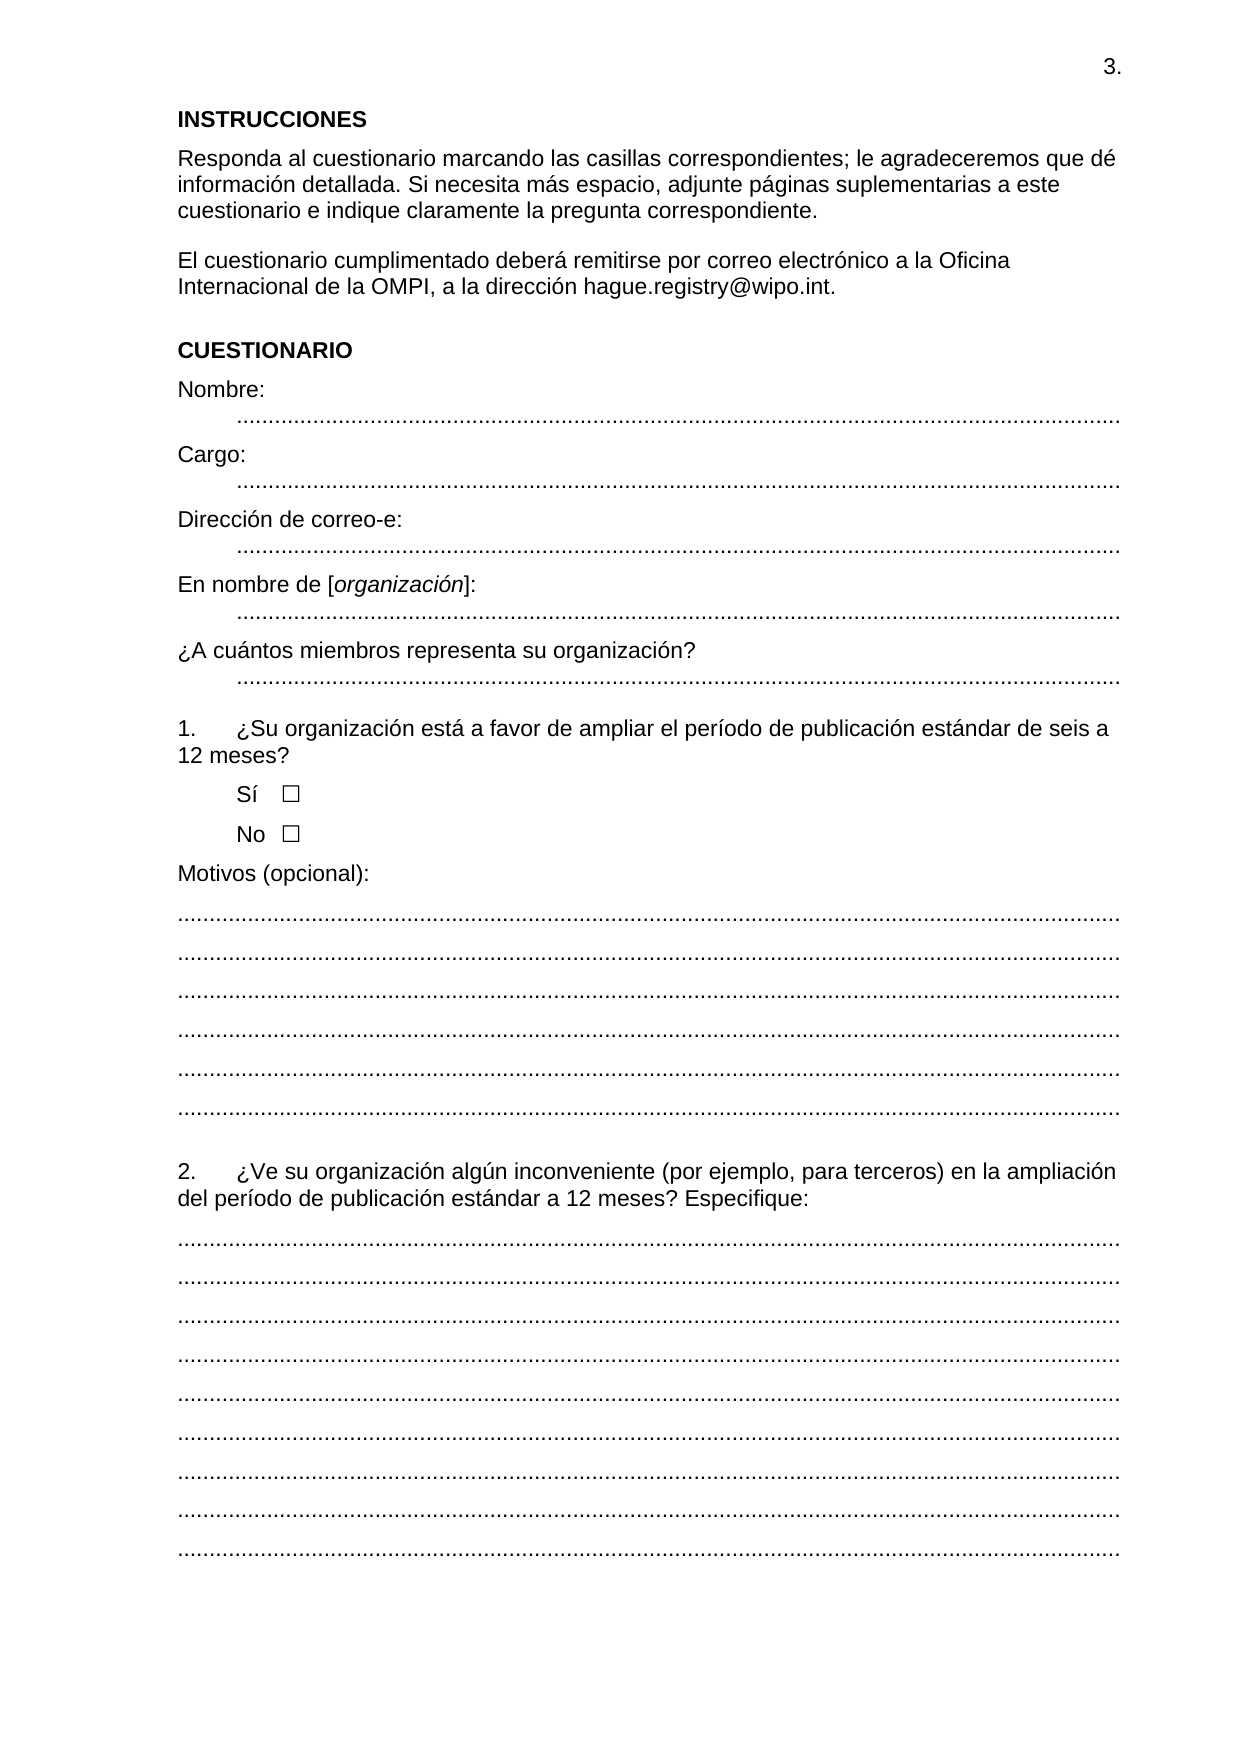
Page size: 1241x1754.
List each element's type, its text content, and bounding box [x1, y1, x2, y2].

subtitle INSTRUCCIONES [177, 106, 1122, 132]
text Nombre: [177, 376, 1122, 428]
text El cuestionario cumplimentado deberá remitirse por correo electrónico a la Oficina Internacional de la OMPI, a la dirección hague.registry@wipo.int. [177, 247, 1122, 299]
text No [236, 821, 1122, 848]
text Cargo: [177, 441, 1122, 494]
text Motivos (opcional): [177, 860, 1122, 887]
text Sí [236, 781, 1122, 808]
text En nombre de [organización]: [177, 571, 1122, 624]
list 2. ¿Ve su organización algún inconveniente (por ejemplo, para terceros) en la ampliación del período de publicación estándar a 12 meses? Especifique: [177, 1158, 1122, 1212]
text Responda al cuestionario marcando las casillas correspondientes; le agradeceremos que dé información detallada. Si necesita más espacio, adjunte páginas suplementarias a este cuestionario e indique claramente la pregunta correspondiente. [177, 145, 1122, 224]
list 1. ¿Su organización está a favor de ampliar el período de publicación estándar de seis a 12 meses? [177, 714, 1122, 768]
text ¿A cuántos miembros representa su organización? [177, 637, 1122, 689]
subtitle CUESTIONARIO [177, 337, 1122, 363]
text Dirección de correo-e: [177, 506, 1122, 559]
